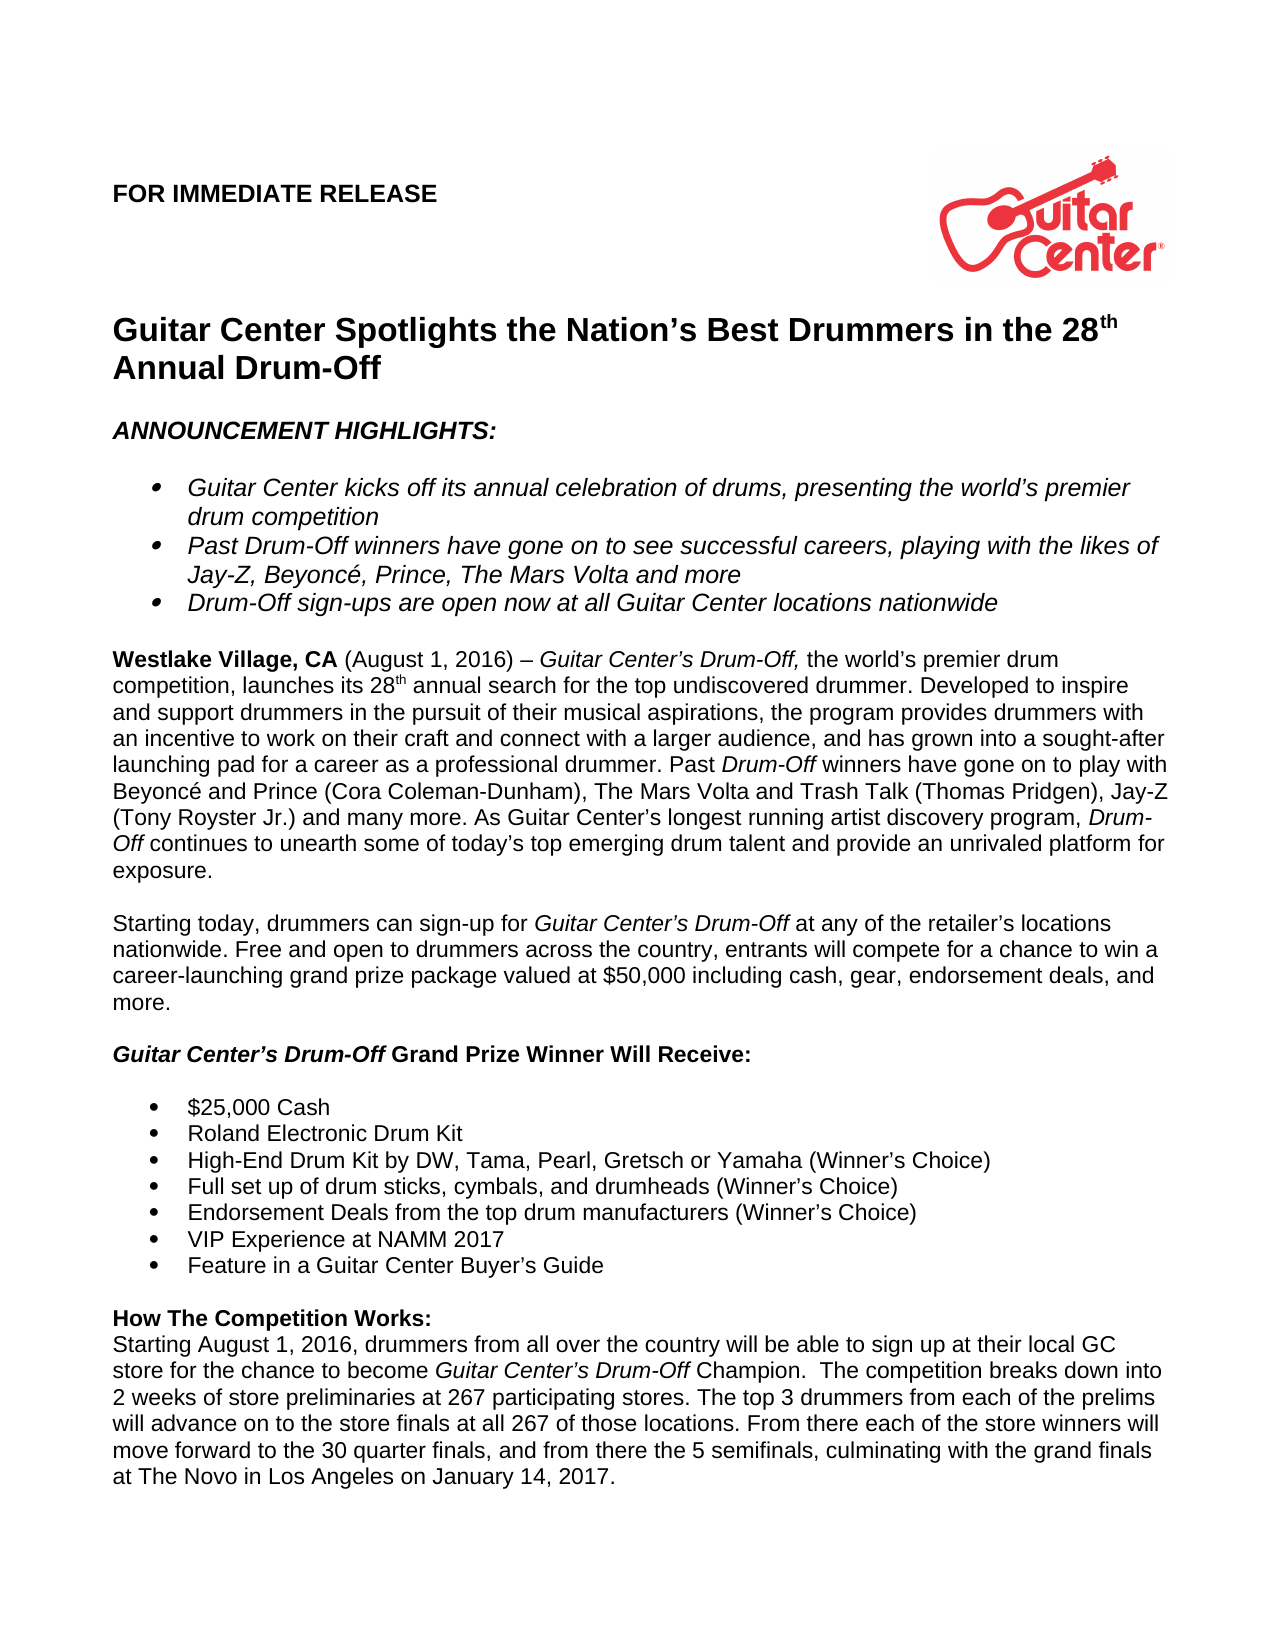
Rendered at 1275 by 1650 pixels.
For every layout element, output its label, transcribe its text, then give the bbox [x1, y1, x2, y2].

list VIP Experience at NAMM 2017 [150, 1226, 1172, 1252]
text Starting August 1, 2016, drummers from all over the country will be able to sign up at their local GC store for the chance to become Guitar Center’s Drum-Off Champion. The competition breaks down into 2 weeks of store preliminaries at 267 participating stores. The top 3 drummers from each of the prelims will advance on to the store finals at all 267 of those locations. From there each of the store winners will move forward to the 30 quarter finals, and from there the 5 semifinals, culminating with the grand finals at The Novo in Los Angeles on January 14, 2017. [112, 1331, 1162, 1489]
text Starting today, drummers can sign-up for Guitar Center’s Drum-Off at any of the retailer’s locations nationwide. Free and open to drummers across the country, entrants will compete for a chance to win a career-launching grand prize package valued at $50,000 including cash, gear, endorsement deals, and more. [112, 909, 1172, 1015]
list Guitar Center kicks off its annual celebration of drums, presenting the world’s premier drum competition [150, 473, 1172, 531]
list Endorsement Deals from the top drum manufacturers (Winner’s Choice) [150, 1199, 1172, 1226]
list $25,000 Cash [150, 1094, 1172, 1120]
text Westlake Village, CA (August 1, 2016) – Guitar Center’s Drum-Off, the world’s premier drum competition, launches its 28th annual search for the top undiscovered drummer. Developed to inspire and support drummers in the pursuit of their musical aspirations, the program provides drummers with an incentive to work on their craft and connect with a larger audience, and has grown into a sought-after launching pad for a career as a professional drummer. Past Drum-Off winners have gone on to play with Beyoncé and Prince (Cora Coleman-Dunham), The Mars Volta and Trash Talk (Thomas Pridgen), Jay-Z (Tony Royster Jr.) and many more. As Guitar Center’s longest running artist discovery program, Drum-Off continues to unearth some of today’s top emerging drum talent and provide an unrivaled platform for exposure. [112, 646, 1172, 883]
text Guitar Center’s Drum-Off Grand Prize Winner Will Receive: [112, 1041, 1172, 1068]
list Full set up of drum sticks, cymbals, and drumheads (Winner’s Choice) [150, 1173, 1172, 1199]
list Past Drum-Off winners have gone on to see successful careers, playing with the likes of Jay-Z, Beyoncé, Prince, The Mars Volta and more [150, 531, 1172, 588]
text FOR IMMEDIATE RELEASE [112, 179, 609, 207]
list Roland Electronic Drum Kit [150, 1120, 1172, 1147]
list Drum-Off sign-ups are open now at all Guitar Center locations nationwide [150, 588, 1172, 617]
list High-End Drum Kit by DW, Tama, Pearl, Gretsch or Yamaha (Winner’s Choice) [150, 1147, 1172, 1173]
text ANNOUNCEMENT HIGHLIGHTS: [112, 416, 1172, 444]
text Guitar Center Spotlights the Nation’s Best Drummers in the 28th Annual Drum-Off [112, 310, 1172, 387]
list Feature in a Guitar Center Buyer’s Guide [150, 1252, 1172, 1278]
picture [932, 150, 1172, 282]
text How The Competition Works: [112, 1305, 1172, 1331]
